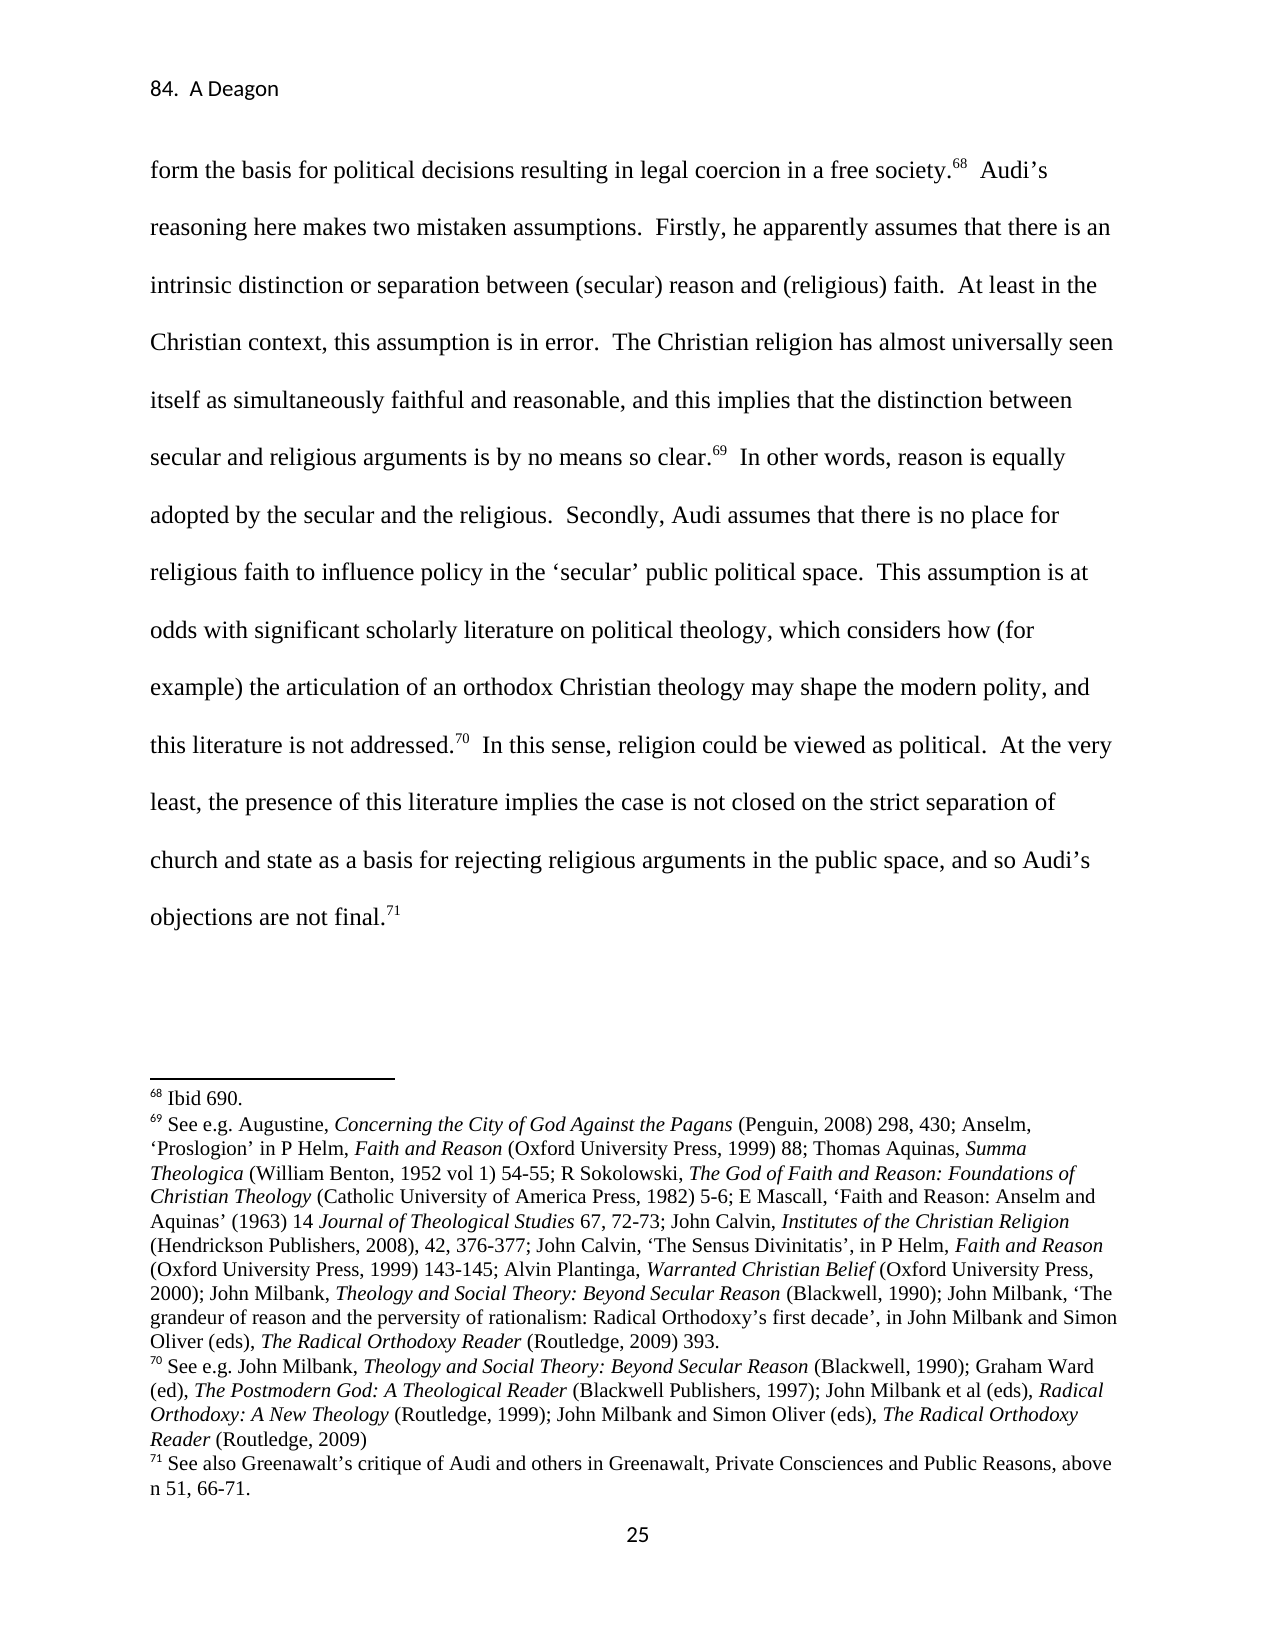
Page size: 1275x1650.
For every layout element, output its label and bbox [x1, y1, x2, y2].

text [150, 155, 1125, 931]
